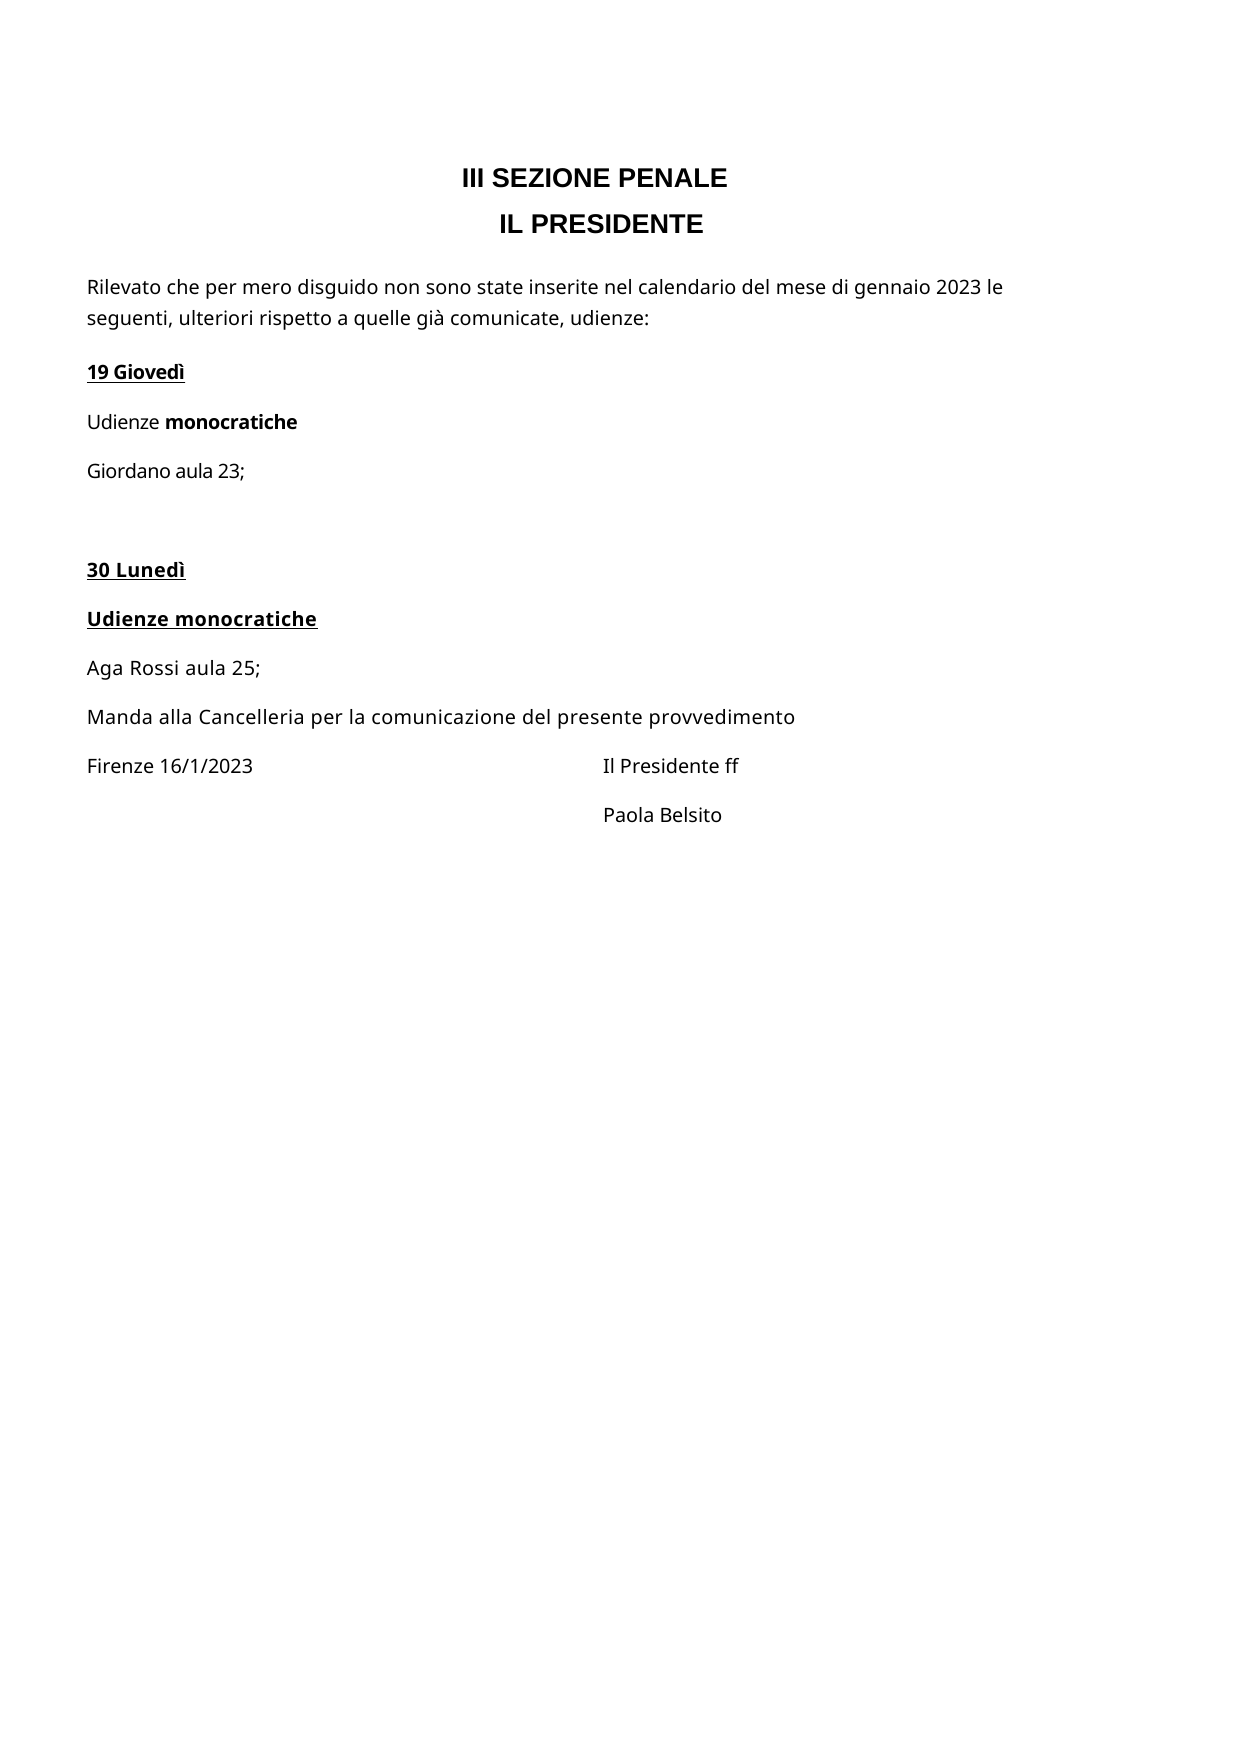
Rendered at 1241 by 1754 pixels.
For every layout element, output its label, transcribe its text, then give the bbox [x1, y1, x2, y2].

text Paola Belsito [529, 803, 1010, 827]
text III SEZIONE PENALE IL PRESIDENTE [462, 150, 732, 242]
text Udienze monocratiche [87, 409, 1010, 434]
text Giordano aula 23; [87, 459, 1010, 484]
text Manda alla Cancelleria per la comunicazione del presente provvedimento [87, 705, 1010, 729]
text 19 Giovedì [87, 360, 1010, 385]
text Udienze monocratiche [87, 607, 1010, 631]
text Rilevato che per mero disguido non sono state inserite nel calendario del mese di gennaio 2023 le seguenti, ulteriori rispetto a quelle già comunicate, udienze: [87, 273, 1010, 331]
text Firenze 16/1/2023 Il Presidente ff [87, 754, 1010, 778]
text 30 Lunedì [87, 557, 1010, 582]
text Aga Rossi aula 25; [87, 656, 1010, 680]
